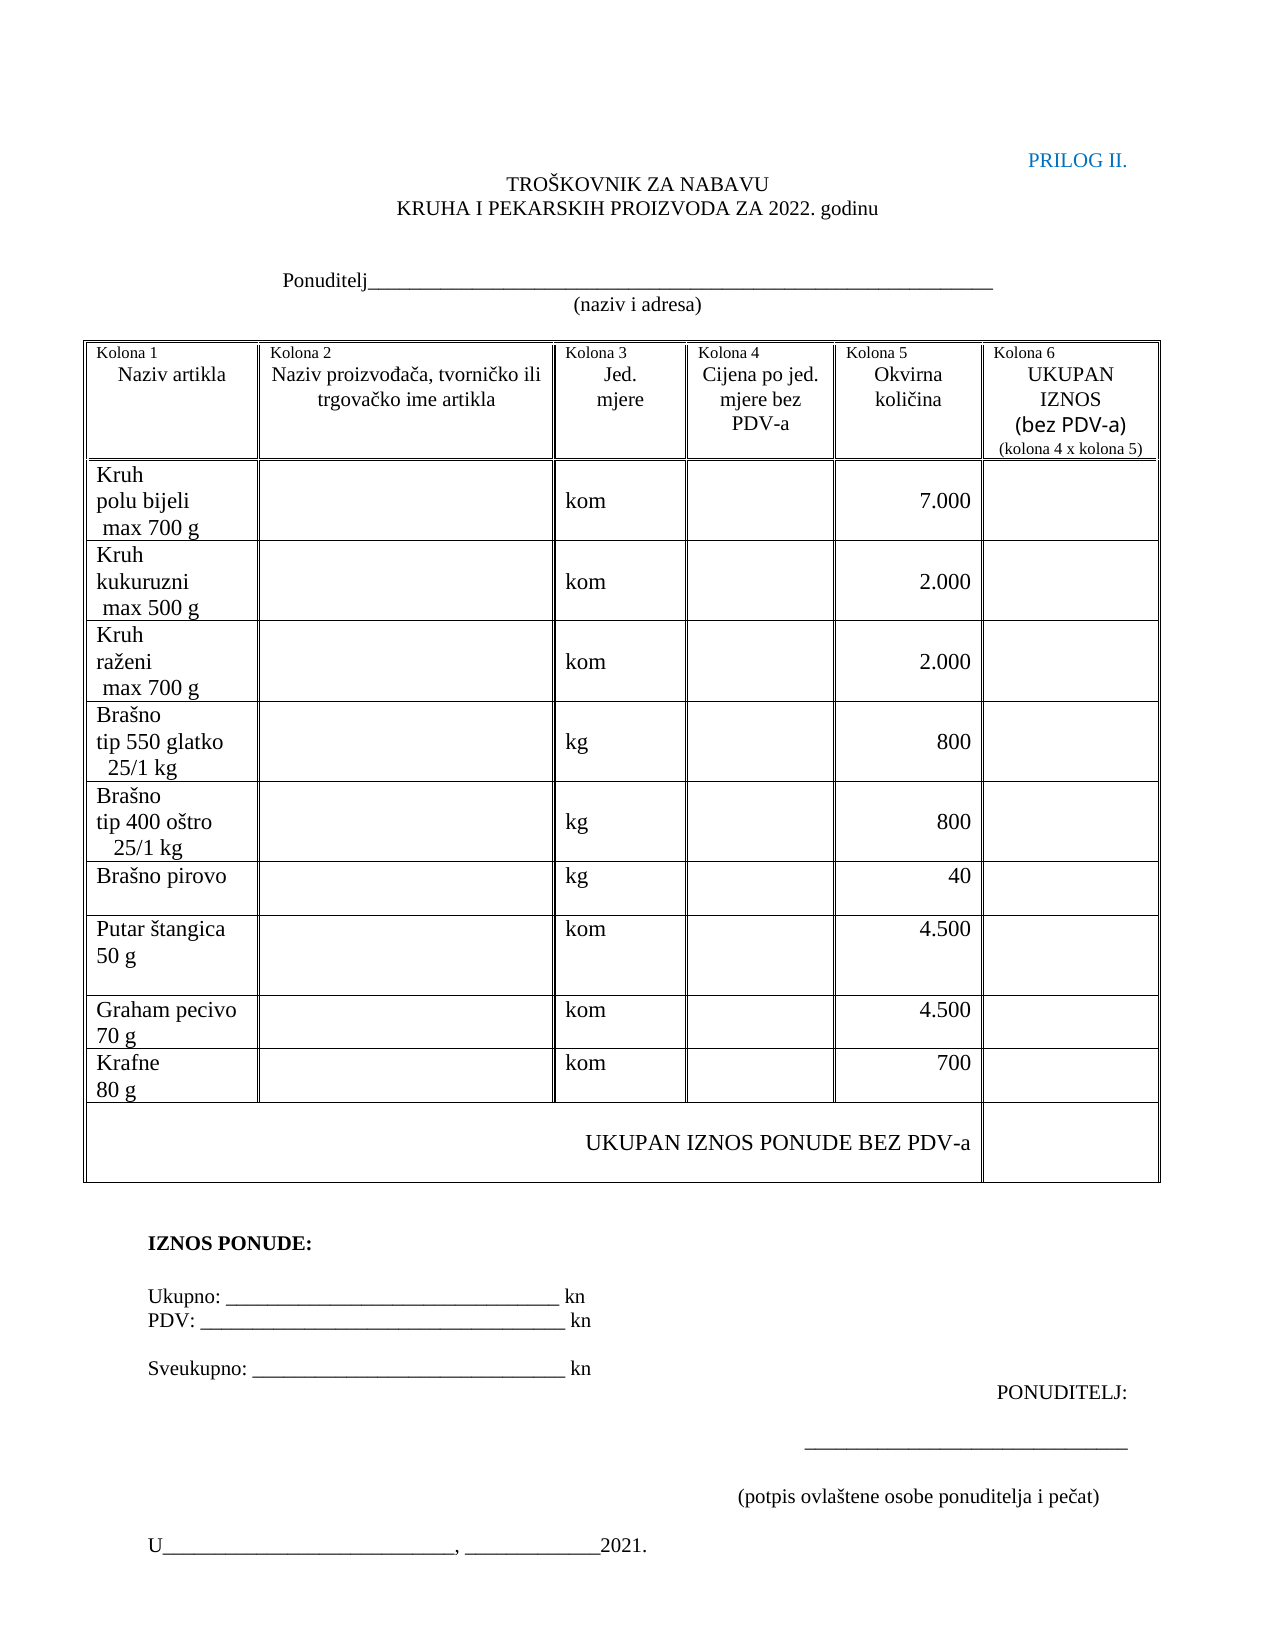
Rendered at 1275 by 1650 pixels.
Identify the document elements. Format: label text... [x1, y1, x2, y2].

text U____________________________, _____________2021. [148, 1533, 1127, 1557]
table_cell [260, 702, 552, 781]
text PONUDITELJ: [148, 1380, 1127, 1404]
table_header Kolona 1 Naziv artikla [87, 343, 258, 458]
text Ponuditelj____________________________________________________________ [148, 268, 1127, 292]
table_header Kolona 2 Naziv proizvođača, tvorničko ili trgovačko ime artikla [259, 341, 554, 458]
table_cell [688, 996, 833, 1048]
text IZNOS PONUDE: [148, 1231, 1127, 1255]
table_cell Putar štangica 50 g [87, 916, 257, 994]
table_header Kolona 4 Cijena po jed. mjere bez PDV-a [687, 343, 834, 458]
table_cell [688, 782, 833, 861]
table_cell [984, 862, 1158, 914]
table_cell [260, 461, 552, 540]
table_cell [984, 1049, 1158, 1102]
table_cell [982, 458, 1159, 540]
table_cell Kruh raženi max 700 g [87, 621, 257, 701]
text TROŠKOVNIK ZA NABAVU [148, 172, 1127, 196]
table_cell [260, 1049, 552, 1102]
table_cell Brašno pirovo [87, 862, 257, 914]
table_cell Kruh kukuruzni max 500 g [87, 541, 257, 620]
table_cell 4.500 [836, 996, 981, 1048]
table_cell 2.000 [836, 621, 981, 701]
table_cell [984, 621, 1158, 701]
text Sveukupno: ______________________________ kn [148, 1356, 1127, 1380]
table_cell kom [556, 1049, 685, 1102]
text (potpis ovlaštene osobe ponuditelja i pečat) [148, 1452, 1127, 1509]
table_cell [688, 621, 833, 701]
table_cell kom [556, 996, 685, 1048]
table_cell [984, 1103, 1158, 1182]
table_cell 7.000 [836, 461, 981, 540]
table_cell [984, 916, 1158, 994]
table_cell Kruh polu bijeli max 700 g [85, 458, 258, 540]
table_cell [688, 862, 833, 914]
table_cell [688, 1049, 833, 1102]
table_cell 40 [836, 862, 981, 914]
table_header Kolona 5 Okvirna količina [835, 343, 982, 458]
table_cell [984, 996, 1158, 1048]
text PRILOG II. [148, 148, 1127, 172]
table_cell [260, 916, 552, 994]
table_cell kom [556, 621, 685, 701]
table_cell kg [556, 702, 685, 781]
table_cell [984, 702, 1158, 781]
table_cell 700 [836, 1049, 981, 1102]
table_cell kg [556, 862, 685, 914]
table_cell kom [556, 541, 685, 620]
text (naziv i adresa) [148, 292, 1127, 316]
table_cell 4.500 [836, 916, 981, 994]
table_header Kolona 6 UKUPAN IZNOS (bez PDV-a) (kolona 4 x kolona 5) [982, 343, 1158, 458]
table_cell [688, 702, 833, 781]
table_cell [260, 996, 552, 1048]
table_cell 800 [836, 702, 981, 781]
table_cell Graham pecivo 70 g [87, 996, 257, 1048]
table_cell [688, 541, 833, 620]
table_cell kg [556, 782, 685, 861]
text KRUHA I PEKARSKIH PROIZVODA ZA 2022. godinu [148, 196, 1127, 220]
table_cell [984, 541, 1158, 620]
table_cell Brašno tip 550 glatko 25/1 kg [87, 702, 257, 781]
table_cell [688, 461, 833, 540]
table_header Kolona 3 Jed. mjere [554, 341, 687, 458]
table_cell UKUPAN IZNOS PONUDE BEZ PDV-a [87, 1103, 981, 1182]
table_cell kom [556, 461, 685, 540]
table_cell [260, 782, 552, 861]
table_cell [260, 621, 552, 701]
table_cell [260, 862, 552, 914]
text Ukupno: ________________________________ kn [148, 1284, 1127, 1308]
table_cell 2.000 [836, 541, 981, 620]
table_cell Brašno tip 400 oštro 25/1 kg [87, 782, 257, 861]
table_cell kom [556, 916, 685, 994]
text _______________________________ [148, 1428, 1127, 1452]
table_cell [984, 782, 1158, 861]
text PDV: ___________________________________ kn [148, 1308, 1127, 1332]
table_cell [260, 541, 552, 620]
table_cell [688, 916, 833, 994]
table_cell 800 [836, 782, 981, 861]
table_cell Krafne 80 g [87, 1049, 257, 1102]
